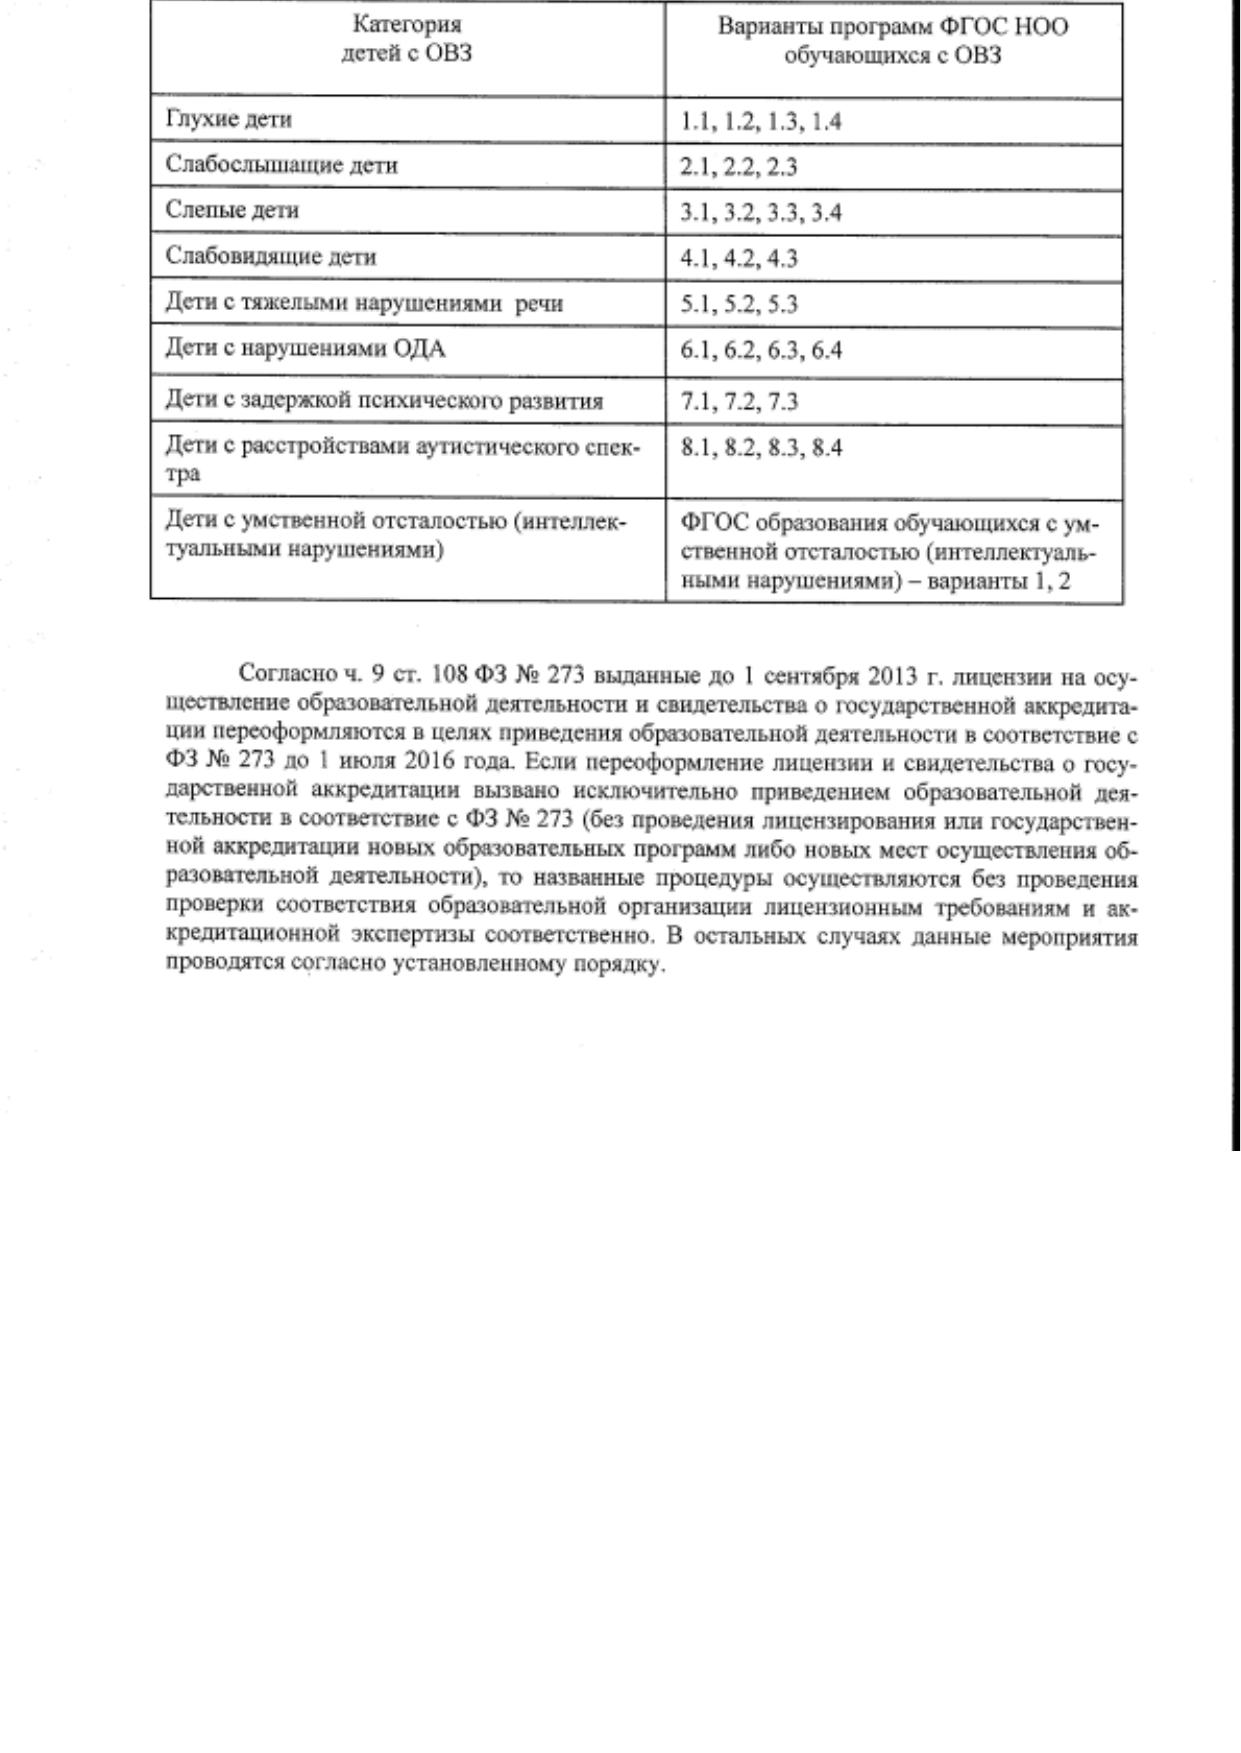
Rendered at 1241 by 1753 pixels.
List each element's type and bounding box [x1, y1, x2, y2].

picture [0, 0, 1241, 1151]
